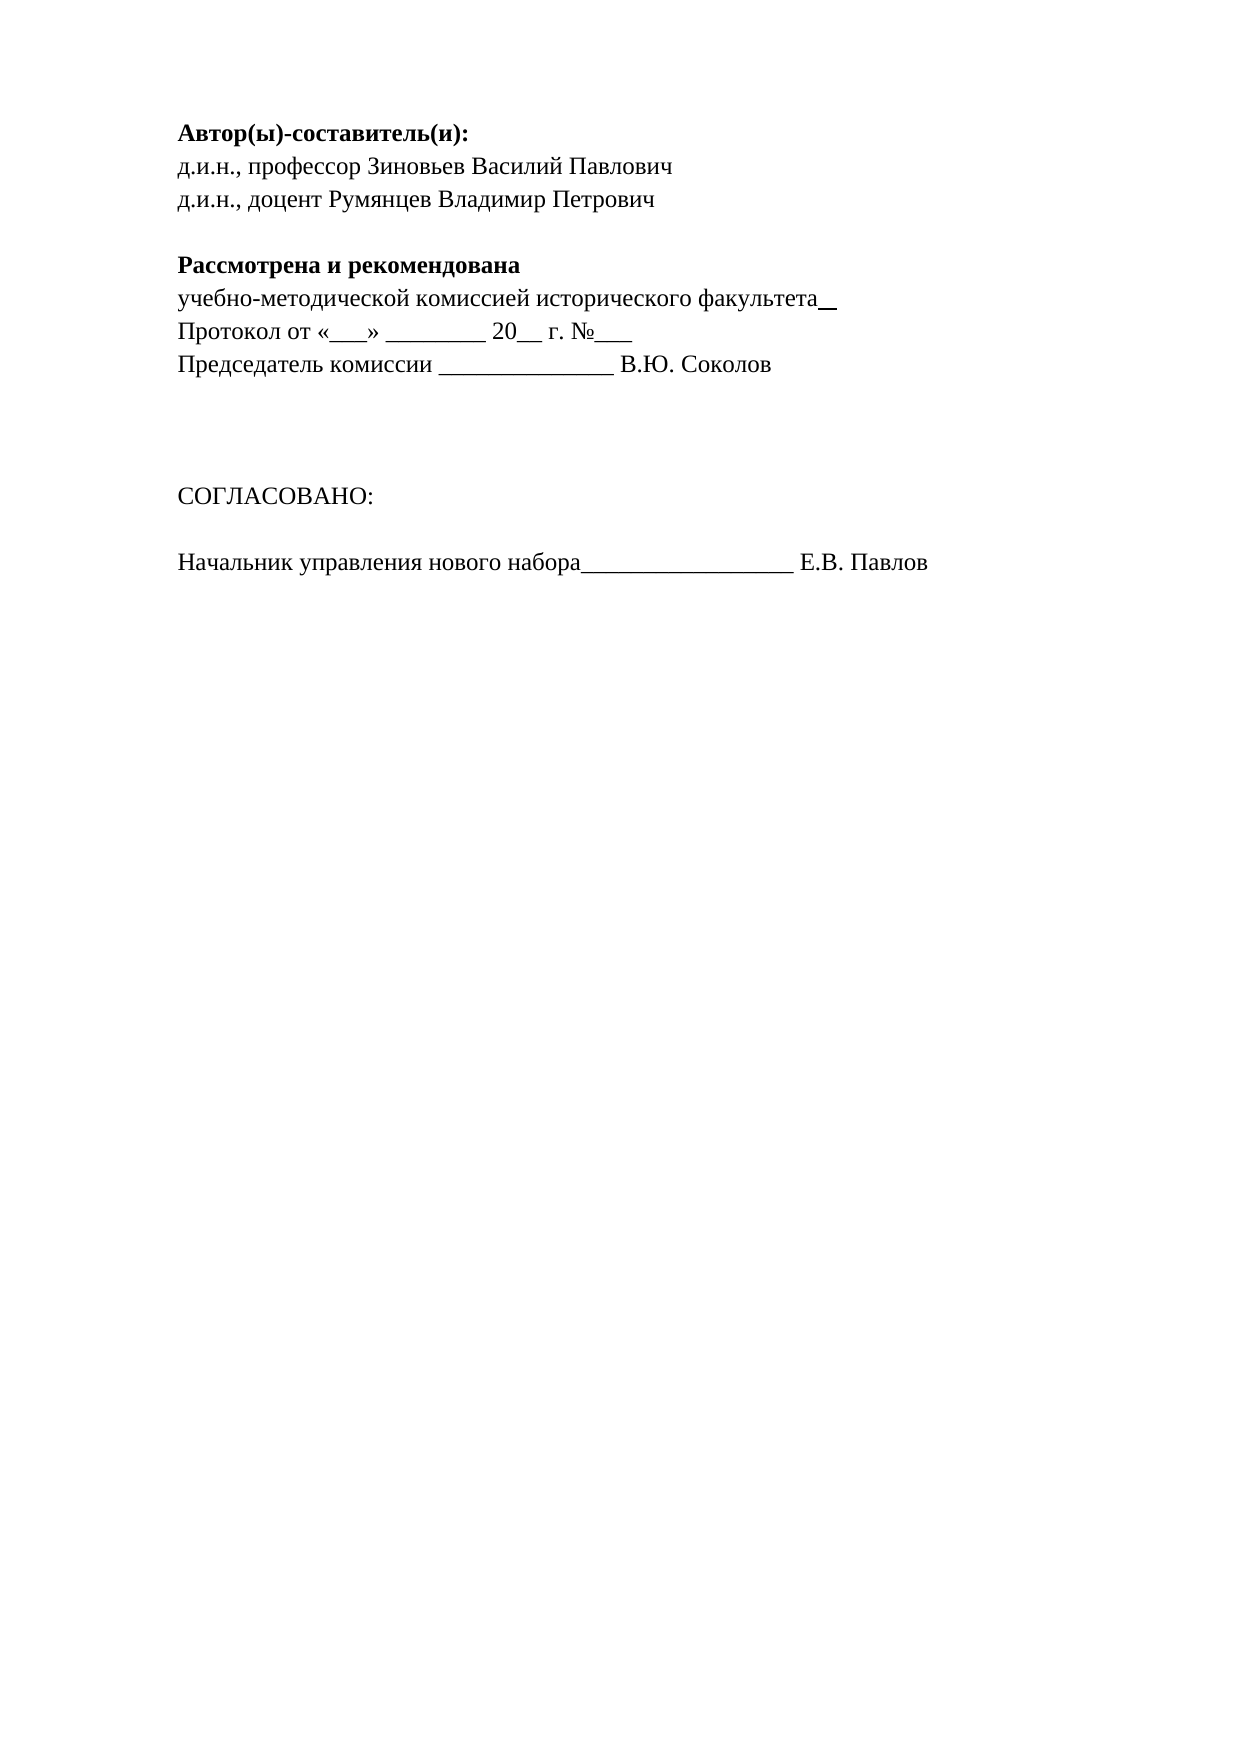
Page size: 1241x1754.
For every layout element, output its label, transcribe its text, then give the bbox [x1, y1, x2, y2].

text Протокол от «___» ________ 20__ г. №___ [177, 316, 1152, 345]
text д.и.н., доцент Румянцев Владимир Петрович [177, 184, 1152, 213]
text Начальник управления нового набора_________________ Е.В. Павлов [177, 547, 1152, 576]
text учебно-методической комиссией исторического факультета [177, 283, 1152, 312]
text СОГЛАСОВАНО: [177, 481, 1152, 510]
text Автор(ы)-составитель(и): [177, 118, 1152, 147]
text д.и.н., профессор Зиновьев Василий Павлович [177, 151, 1152, 180]
text Рассмотрена и рекомендована [177, 250, 1152, 279]
text Председатель комиссии ______________ В.Ю. Соколов [177, 349, 1152, 378]
